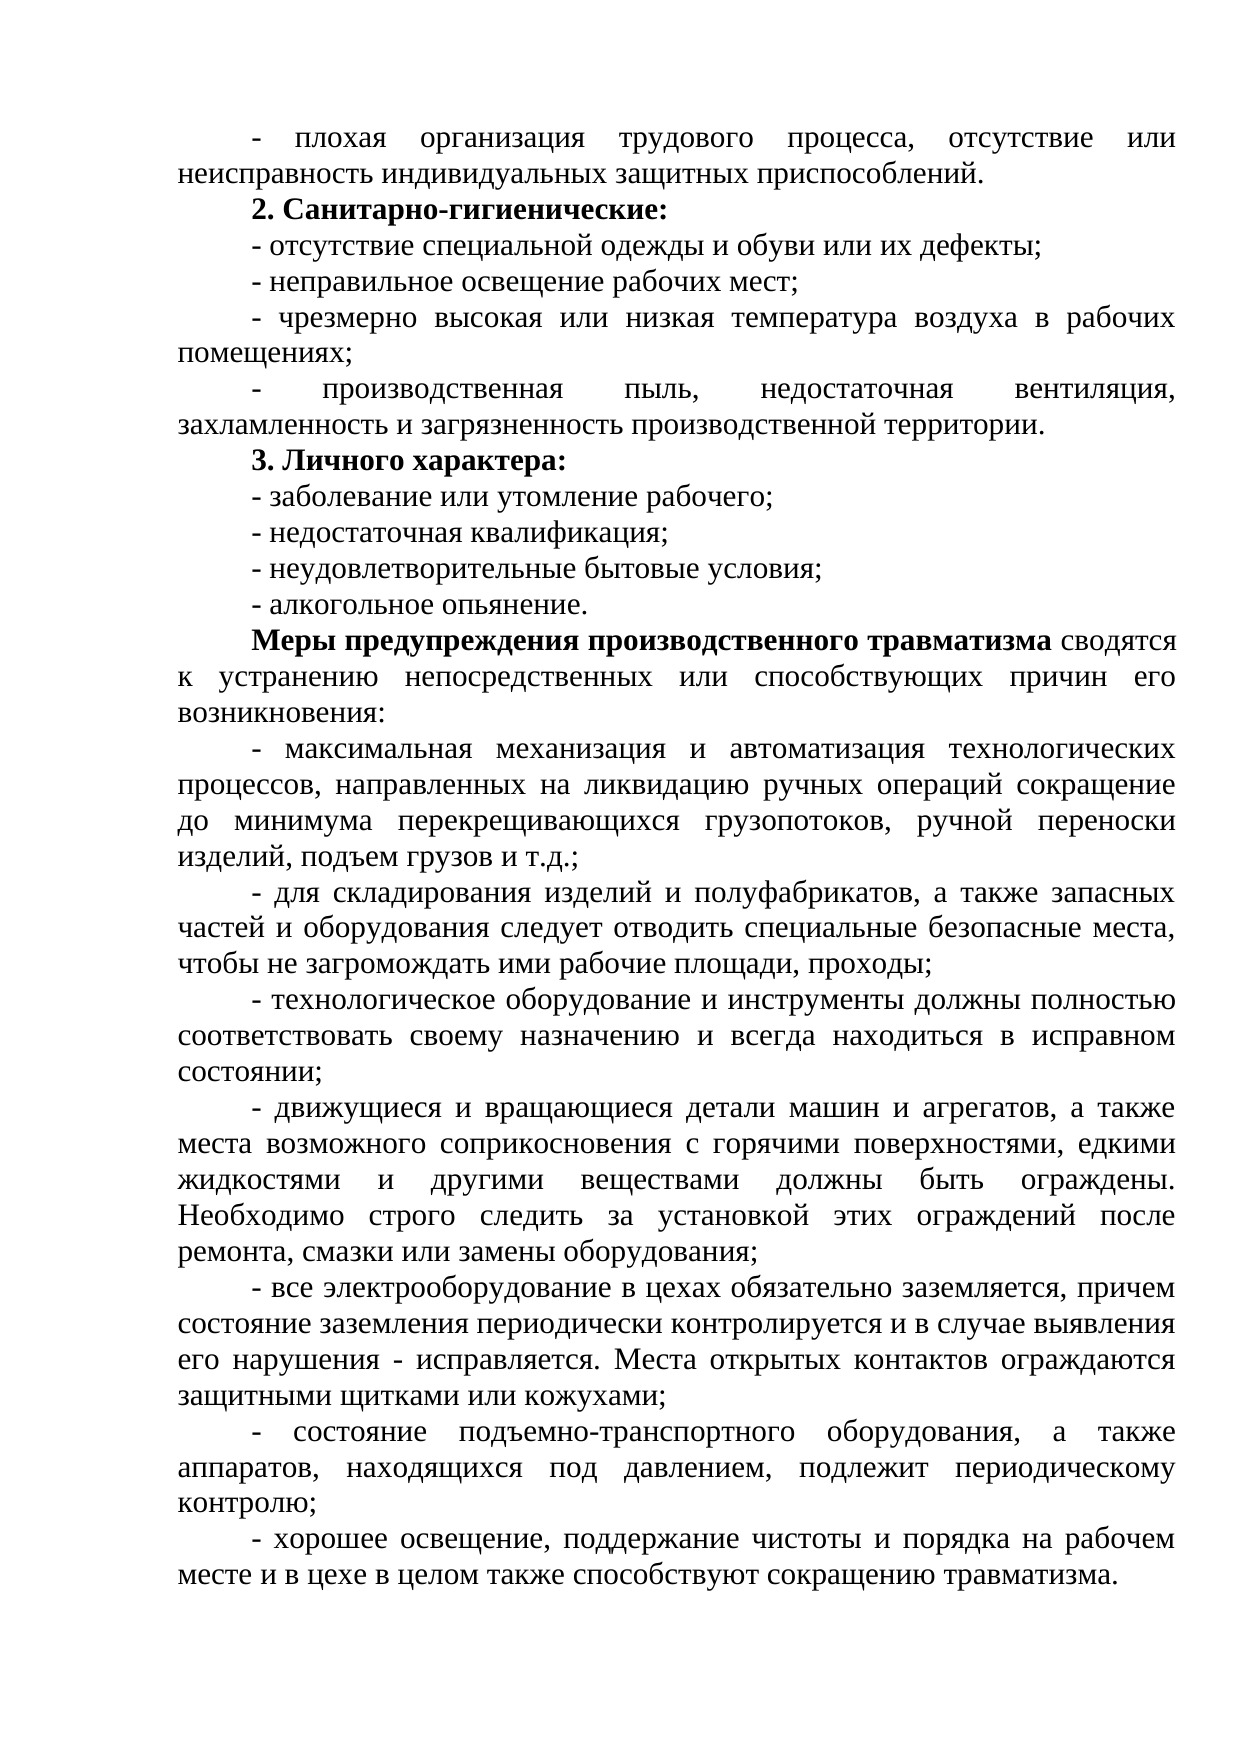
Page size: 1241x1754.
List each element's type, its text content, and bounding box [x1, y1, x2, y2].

text - движущиеся и вращающиеся детали машин и агрегатов, а также места возможного соприкосновения с горячими поверхностями, едкими жидкостями и другими веществами должны быть ограждены. Необходимо строго следить за установкой этих ограждений после ремонта, смазки или замены оборудования; [177, 1088, 1177, 1268]
text - неправильное освещение рабочих мест; [177, 262, 1177, 298]
text - хорошее освещение, поддержание чистоты и порядка на рабочем месте и в цехе в целом также способствуют сокращению травматизма. [177, 1520, 1177, 1592]
text 2. Санитарно-гигиенические: [177, 190, 1177, 226]
text - отсутствие специальной одежды и обуви или их дефекты; [177, 226, 1177, 262]
text - заболевание или утомление рабочего; [177, 477, 1177, 513]
text - состояние подъемно-транспортного оборудования, а также аппаратов, находящихся под давлением, подлежит периодическому контролю; [177, 1412, 1177, 1520]
text 3. Личного характера: [177, 442, 1177, 477]
text Меры предупреждения производственного травматизма сводятся к устранению непосредственных или способствующих причин его возникновения: [177, 621, 1177, 729]
text - алкогольное опьянение. [177, 585, 1177, 621]
text - плохая организация трудового процесса, отсутствие или неисправность индивидуальных защитных приспособлений. [177, 118, 1177, 190]
text - максимальная механизация и автоматизация технологических процессов, направленных на ликвидацию ручных операций сокращение до минимума перекрещивающихся грузопотоков, ручной переноски изделий, подъем грузов и т.д.; [177, 729, 1177, 873]
text - все электрооборудование в цехах обязательно заземляется, причем состояние заземления периодически контролируется и в случае выявления его нарушения - исправляется. Места открытых контактов ограждаются защитными щитками или кожухами; [177, 1268, 1177, 1412]
text - недостаточная квалификация; [177, 513, 1177, 549]
text - чрезмерно высокая или низкая температура воздуха в рабочих помещениях; [177, 298, 1177, 370]
text - производственная пыль, недостаточная вентиляция, захламленность и загрязненность производственной территории. [177, 370, 1177, 442]
text - для складирования изделий и полуфабрикатов, а также запасных частей и оборудования следует отводить специальные безопасные места, чтобы не загромождать ими рабочие площади, проходы; [177, 873, 1177, 981]
text - неудовлетворительные бытовые условия; [177, 549, 1177, 585]
text - технологическое оборудование и инструменты должны полностью соответствовать своему назначению и всегда находиться в исправном состоянии; [177, 981, 1177, 1088]
